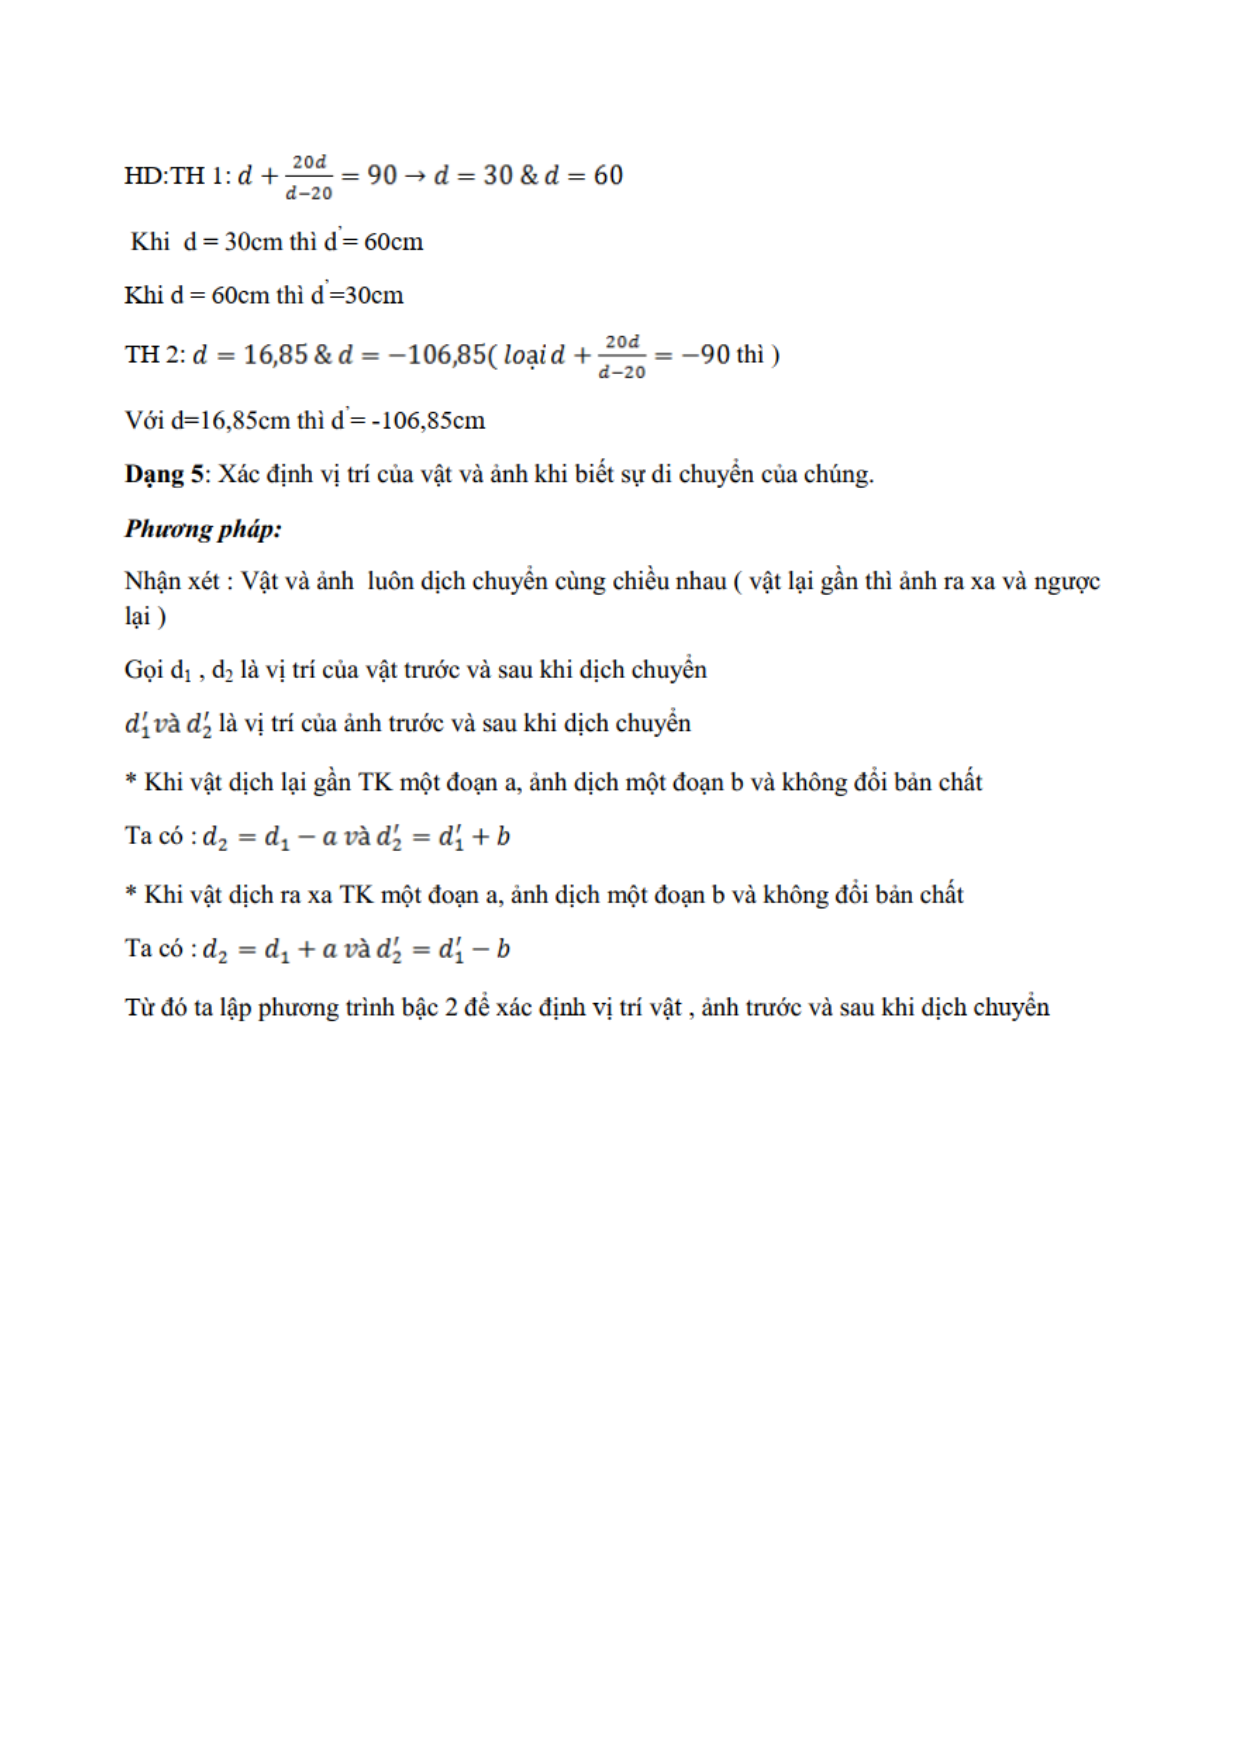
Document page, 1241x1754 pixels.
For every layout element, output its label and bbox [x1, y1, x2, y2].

picture [112, 132, 1129, 1041]
